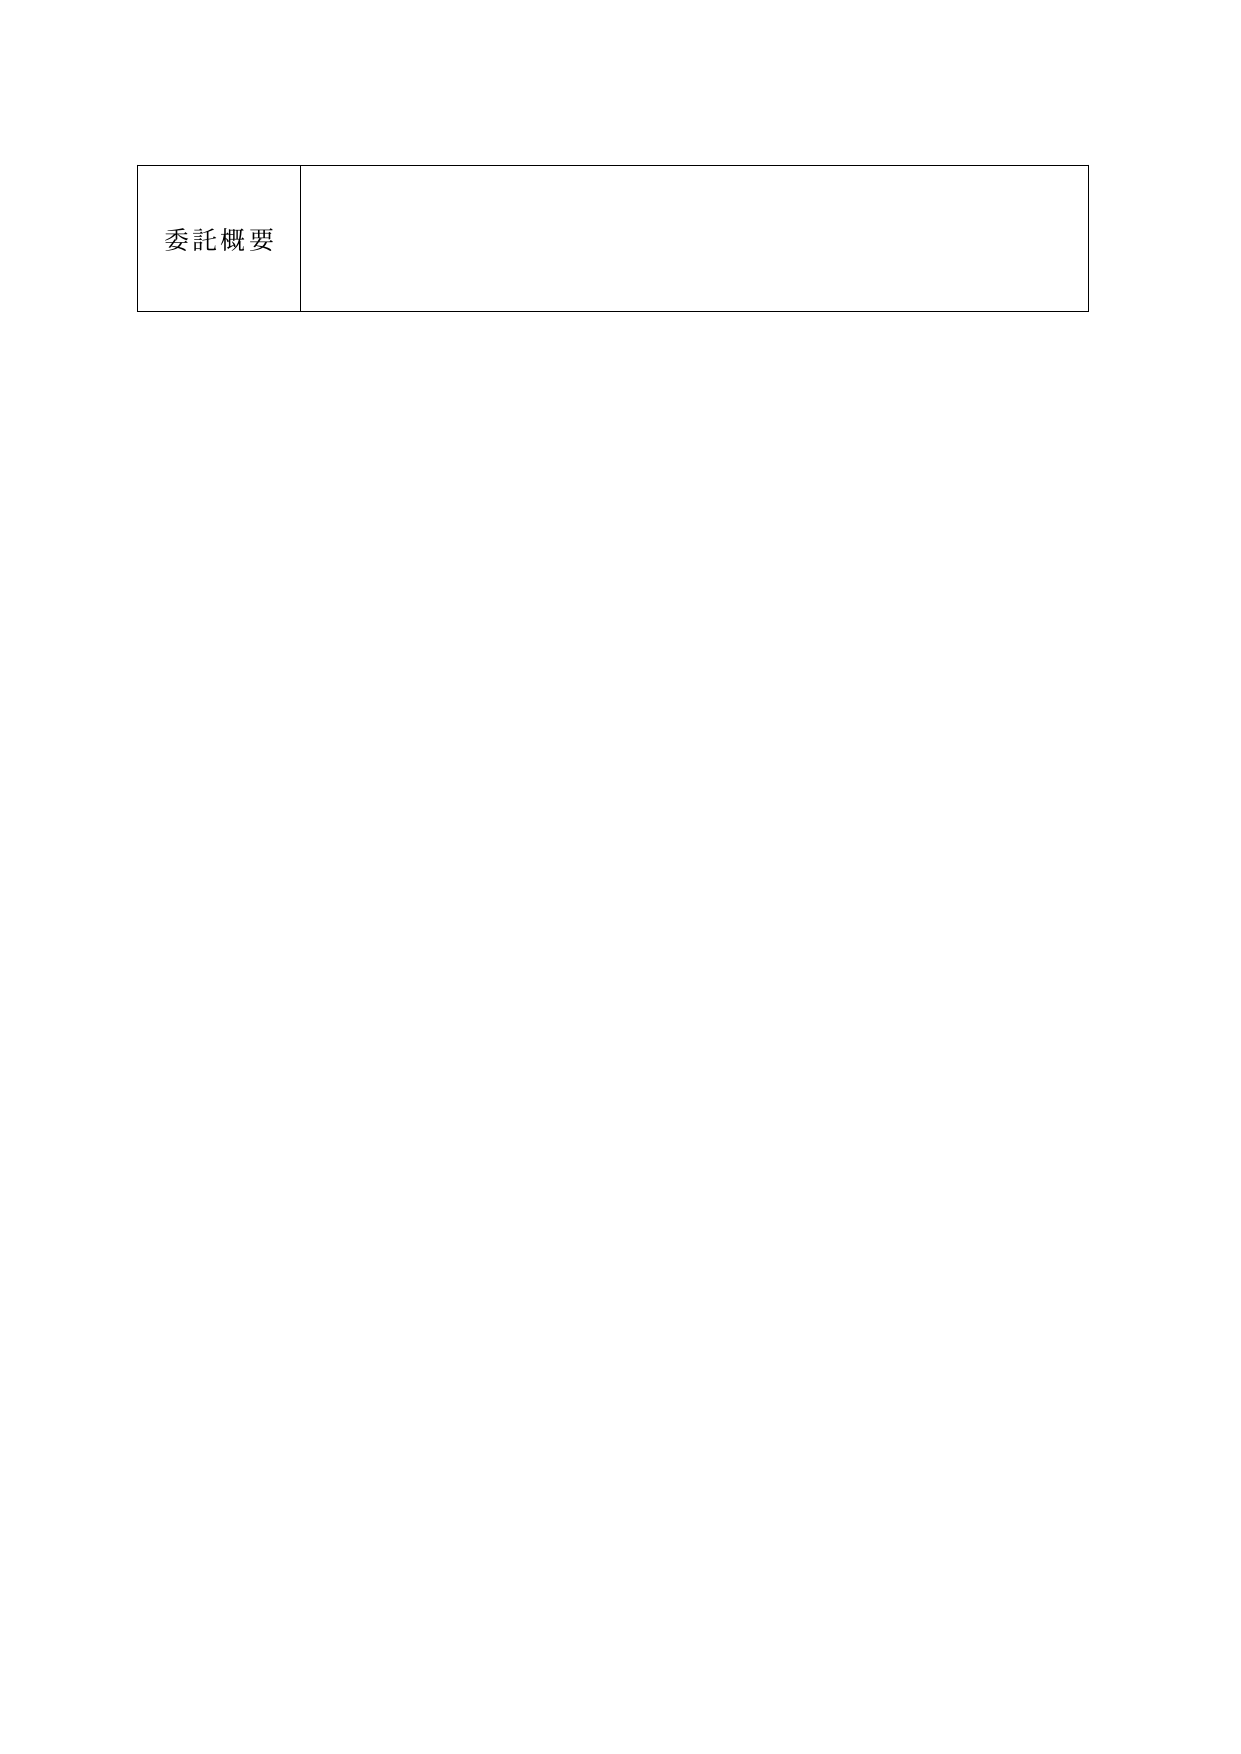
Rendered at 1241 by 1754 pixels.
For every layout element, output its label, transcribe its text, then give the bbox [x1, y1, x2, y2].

table_cell [301, 166, 1088, 311]
table_cell 委託概要 [138, 166, 300, 311]
